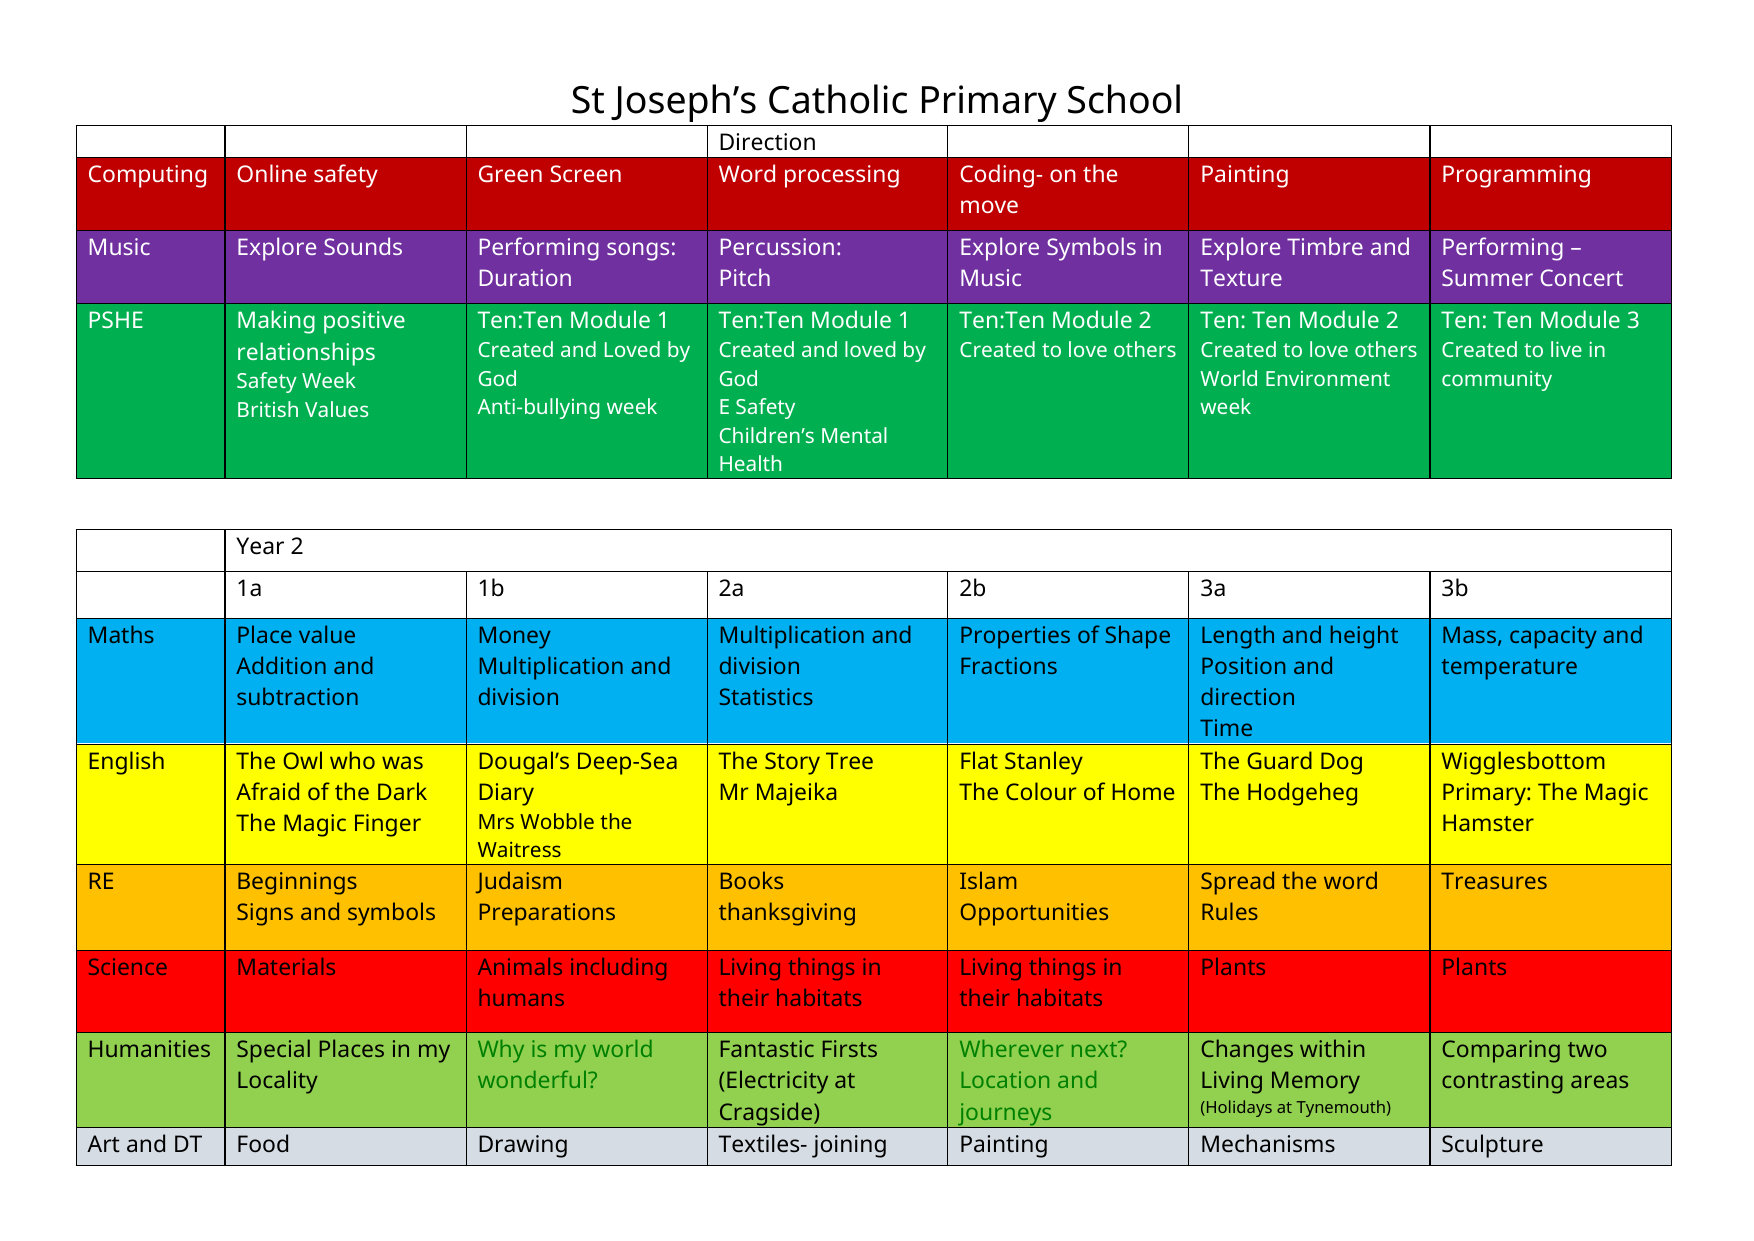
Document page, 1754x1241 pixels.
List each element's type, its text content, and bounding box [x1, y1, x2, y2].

table_cell Explore Symbols in Music [948, 231, 1188, 303]
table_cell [467, 126, 707, 157]
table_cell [226, 126, 466, 157]
table_cell Plants [1189, 951, 1429, 1032]
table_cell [226, 1128, 466, 1165]
table_cell Ten:Ten Module 2 Created to love others [948, 304, 1188, 478]
table_cell Place value Addition and subtraction [226, 619, 466, 743]
table_cell Word processing [708, 158, 947, 230]
table_cell Plants [1431, 951, 1671, 1032]
table_cell Spread the word Rules [1189, 865, 1429, 950]
table_cell Wigglesbottom Primary: The Magic Hamster [1431, 745, 1671, 864]
table_cell Materials [226, 951, 466, 1032]
table_cell Why is my world wonderful? [467, 1033, 707, 1127]
table_cell Explore Timbre and Texture [1189, 231, 1429, 303]
table_cell Percussion: Pitch [708, 231, 947, 303]
table_cell Science [77, 951, 224, 1032]
table_cell Beginnings Signs and symbols [226, 865, 466, 950]
table_cell Animals including humans [467, 951, 707, 1032]
table_cell 3b [1431, 572, 1671, 617]
table_cell Online safety [226, 158, 466, 230]
table_cell Sculpture [1431, 1128, 1671, 1165]
table_cell Properties of Shape Fractions [948, 619, 1188, 743]
table_cell Length and height Position and direction Time [1189, 619, 1429, 743]
table_cell Ten:Ten Module 1 Created and loved by God E Safety Children’s Mental Health [708, 304, 947, 478]
table_cell The Guard Dog The Hodgeheg [1189, 745, 1429, 864]
table_cell Flat Stanley The Colour of Home [948, 745, 1188, 864]
table_cell Dougal’s Deep-Sea Diary Mrs Wobble the Waitress [467, 745, 707, 864]
table_cell Fantastic Firsts (Electricity at Cragside) [708, 1033, 947, 1127]
table_cell Wherever next? Location and journeys [948, 1033, 1188, 1127]
table_cell Mechanisms [1189, 1128, 1429, 1165]
table_cell Performing – Summer Concert [1431, 231, 1671, 303]
table_cell Explore Sounds [226, 231, 466, 303]
table_cell Books thanksgiving [708, 865, 947, 950]
table_cell 3a [1189, 572, 1429, 617]
table_cell Art and DT [77, 1128, 224, 1165]
table_cell Changes within Living Memory (Holidays at Tynemouth) [1189, 1033, 1429, 1127]
table_cell Treasures [1431, 865, 1671, 950]
table_cell [77, 572, 224, 617]
table_cell Humanities [77, 1033, 224, 1127]
table_cell PSHE [77, 304, 224, 478]
table_cell Coding- on the move [948, 158, 1188, 230]
table_cell Mass, capacity and temperature [1431, 619, 1671, 743]
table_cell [948, 126, 1188, 157]
table_cell Ten: Ten Module 2 Created to love others World Environment week [1189, 304, 1429, 478]
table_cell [708, 1128, 947, 1165]
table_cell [948, 1128, 1188, 1165]
table_cell Making positive relationships Safety Week British Values [226, 304, 466, 478]
table_cell Maths [77, 619, 224, 743]
table_cell Judaism Preparations [467, 865, 707, 950]
table_cell Multiplication and division Statistics [708, 619, 947, 743]
table_cell Living things in their habitats [948, 951, 1188, 1032]
table_cell PE [77, 126, 224, 157]
table_header Year 2 [226, 530, 1671, 571]
table_cell 1a [226, 572, 466, 617]
table_cell The Owl who was Afraid of the Dark The Magic Finger [226, 745, 466, 864]
table_cell Money Multiplication and division [467, 619, 707, 743]
table_header [77, 530, 224, 571]
table_cell 2b [948, 572, 1188, 617]
table_cell Performing songs: Duration [467, 231, 707, 303]
table_cell Comparing two contrasting areas [1431, 1033, 1671, 1127]
table_cell Islam Opportunities [948, 865, 1188, 950]
table_cell Painting [1189, 158, 1429, 230]
table_cell Special Places in my Locality [226, 1033, 466, 1127]
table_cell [467, 1128, 707, 1165]
table_cell Green Screen [467, 158, 707, 230]
table_cell Music [77, 231, 224, 303]
table_cell Computing [77, 158, 224, 230]
table_cell The Story Tree Mr Majeika [708, 745, 947, 864]
table_cell 2a [708, 572, 947, 617]
table_cell Programming [1431, 158, 1671, 230]
table_cell Ten:Ten Module 1 Created and Loved by God Anti-bullying week [467, 304, 707, 478]
table_cell Living things in their habitats [708, 951, 947, 1032]
table_cell Ten: Ten Module 3 Created to live in community [1431, 304, 1671, 478]
table_cell RE [77, 865, 224, 950]
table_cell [708, 126, 947, 157]
table_cell English [77, 745, 224, 864]
table_cell 1b [467, 572, 707, 617]
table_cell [1431, 126, 1671, 157]
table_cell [1189, 126, 1429, 157]
